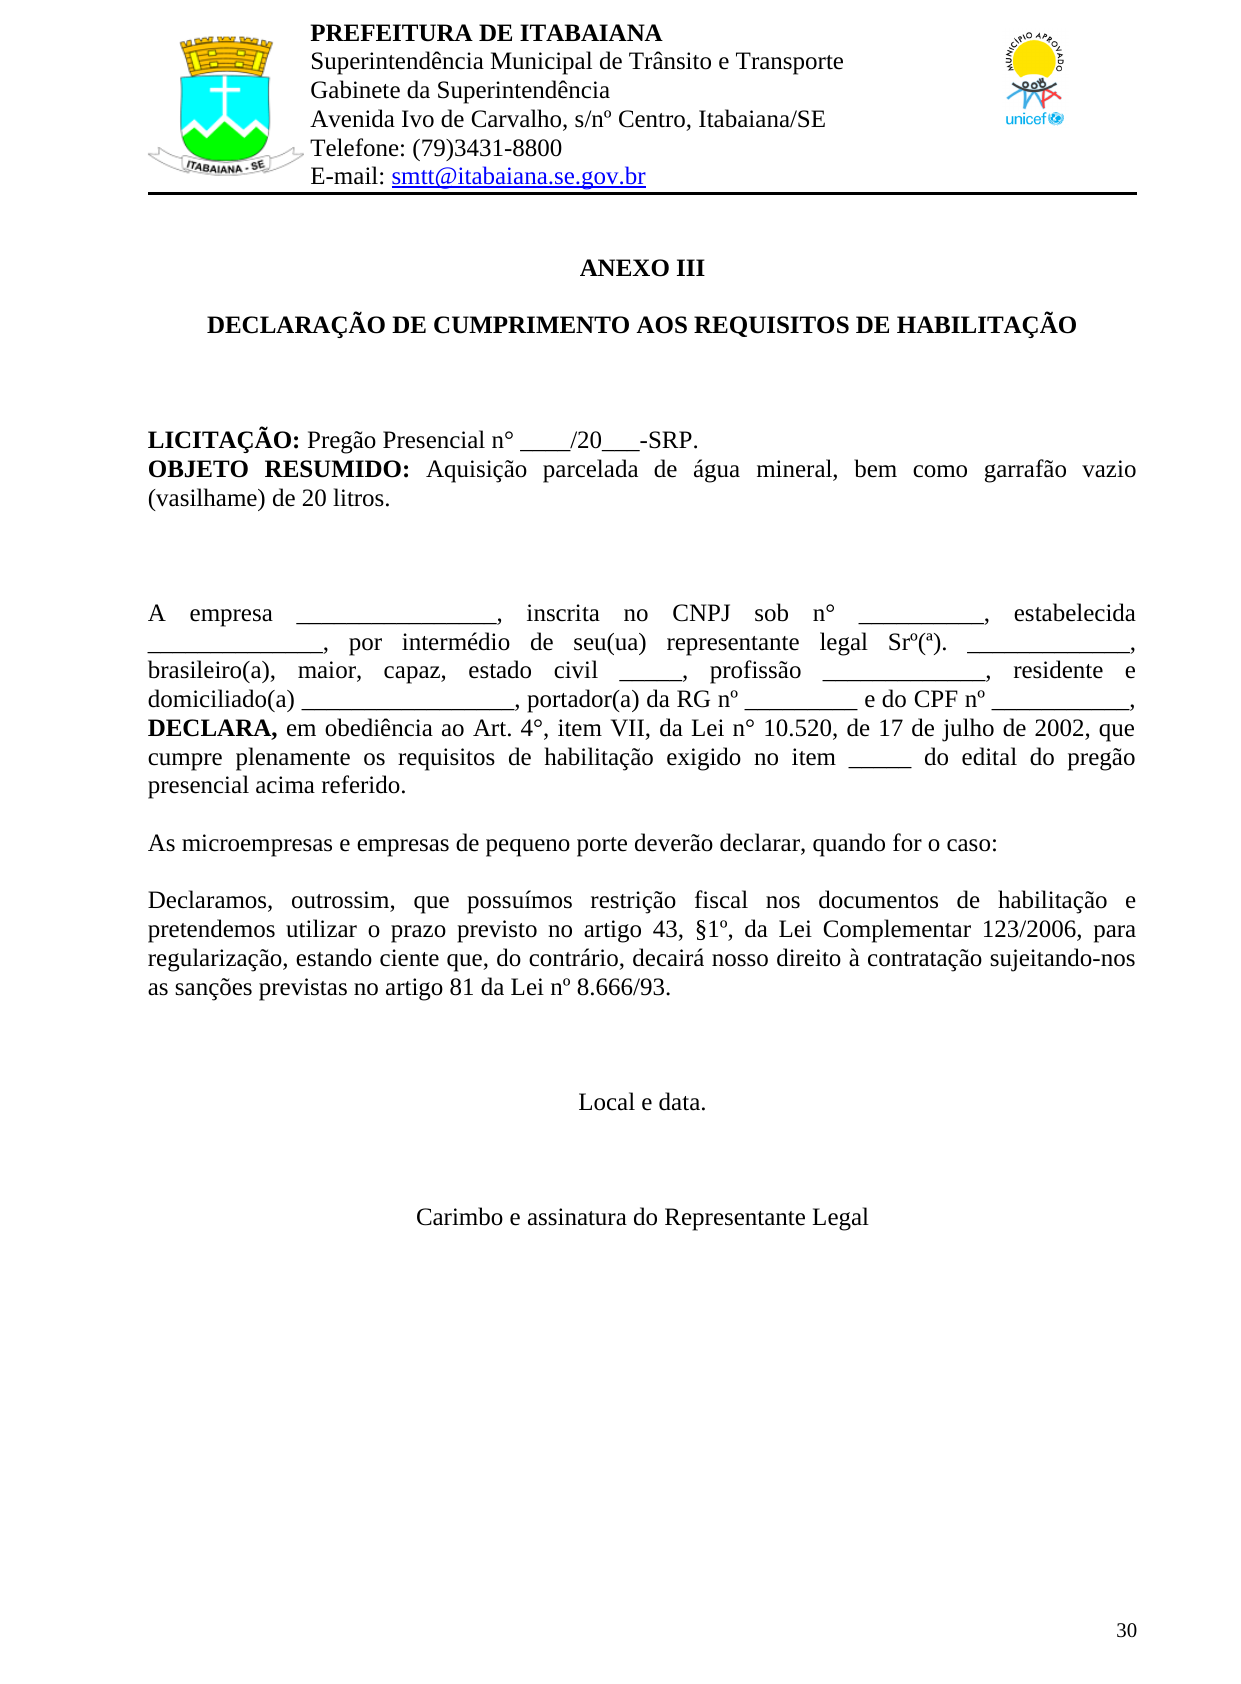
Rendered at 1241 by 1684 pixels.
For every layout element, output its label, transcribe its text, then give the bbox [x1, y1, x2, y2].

text A empresa ________________, inscrita no CNPJ sob n° __________, estabelecida ______________, por intermédio de seu(ua) representante legal Srº(ª). _____________, brasileiro(a), maior, capaz, estado civil _____, profissão _____________, residente e domiciliado(a) _________________, portador(a) da RG nº _________ e do CPF nº ___________, DECLARA, em obediência ao Art. 4°, item VII, da Lei n° 10.520, de 17 de julho de 2002, que cumpre plenamente os requisitos de habilitação exigido no item _____ do edital do pregão presencial acima referido. [148, 598, 1137, 799]
picture [140, 31, 313, 186]
text ANEXO III [148, 253, 1137, 282]
text LICITAÇÃO: Pregão Presencial n° ____/20___-SRP. [148, 425, 1137, 454]
text DECLARAÇÃO DE CUMPRIMENTO AOS REQUISITOS DE HABILITAÇÃO [148, 310, 1137, 339]
text Declaramos, outrossim, que possuímos restrição fiscal nos documentos de habilitação e pretendemos utilizar o prazo previsto no artigo 43, §1º, da Lei Complementar 123/2006, para regularização, estando ciente que, do contrário, decairá nosso direito à contratação sujeitando-nos as sanções previstas no artigo 81 da Lei nº 8.666/93. [148, 885, 1137, 1000]
text Local e data. [148, 1087, 1137, 1115]
picture [1001, 28, 1070, 128]
text OBJETO RESUMIDO: Aquisição parcelada de água mineral, bem como garrafão vazio (vasilhame) de 20 litros. [148, 454, 1137, 512]
text As microempresas e empresas de pequeno porte deverão declarar, quando for o caso: [148, 828, 1137, 857]
text Carimbo e assinatura do Representante Legal [148, 1202, 1137, 1230]
